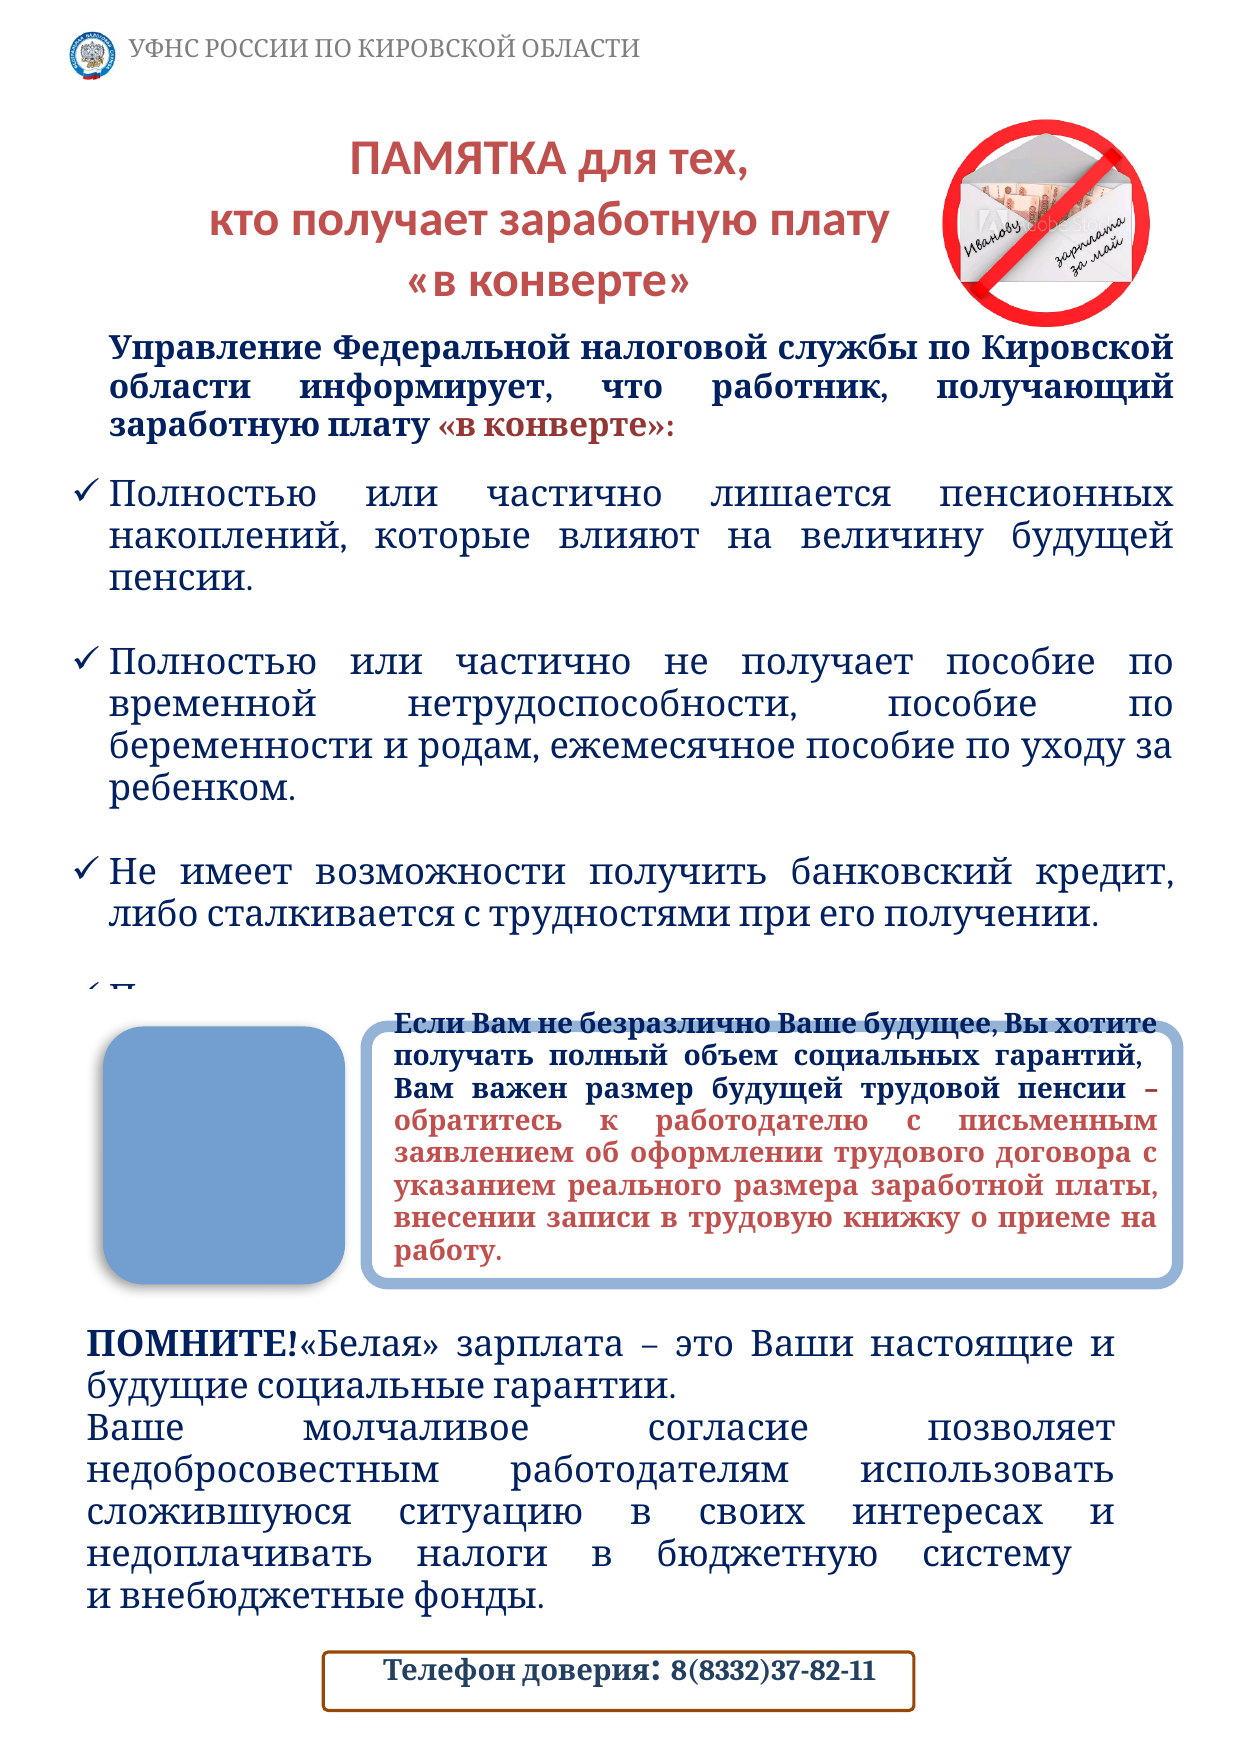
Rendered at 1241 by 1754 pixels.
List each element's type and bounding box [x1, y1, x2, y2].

picture [68, 31, 117, 80]
picture [938, 117, 1152, 328]
